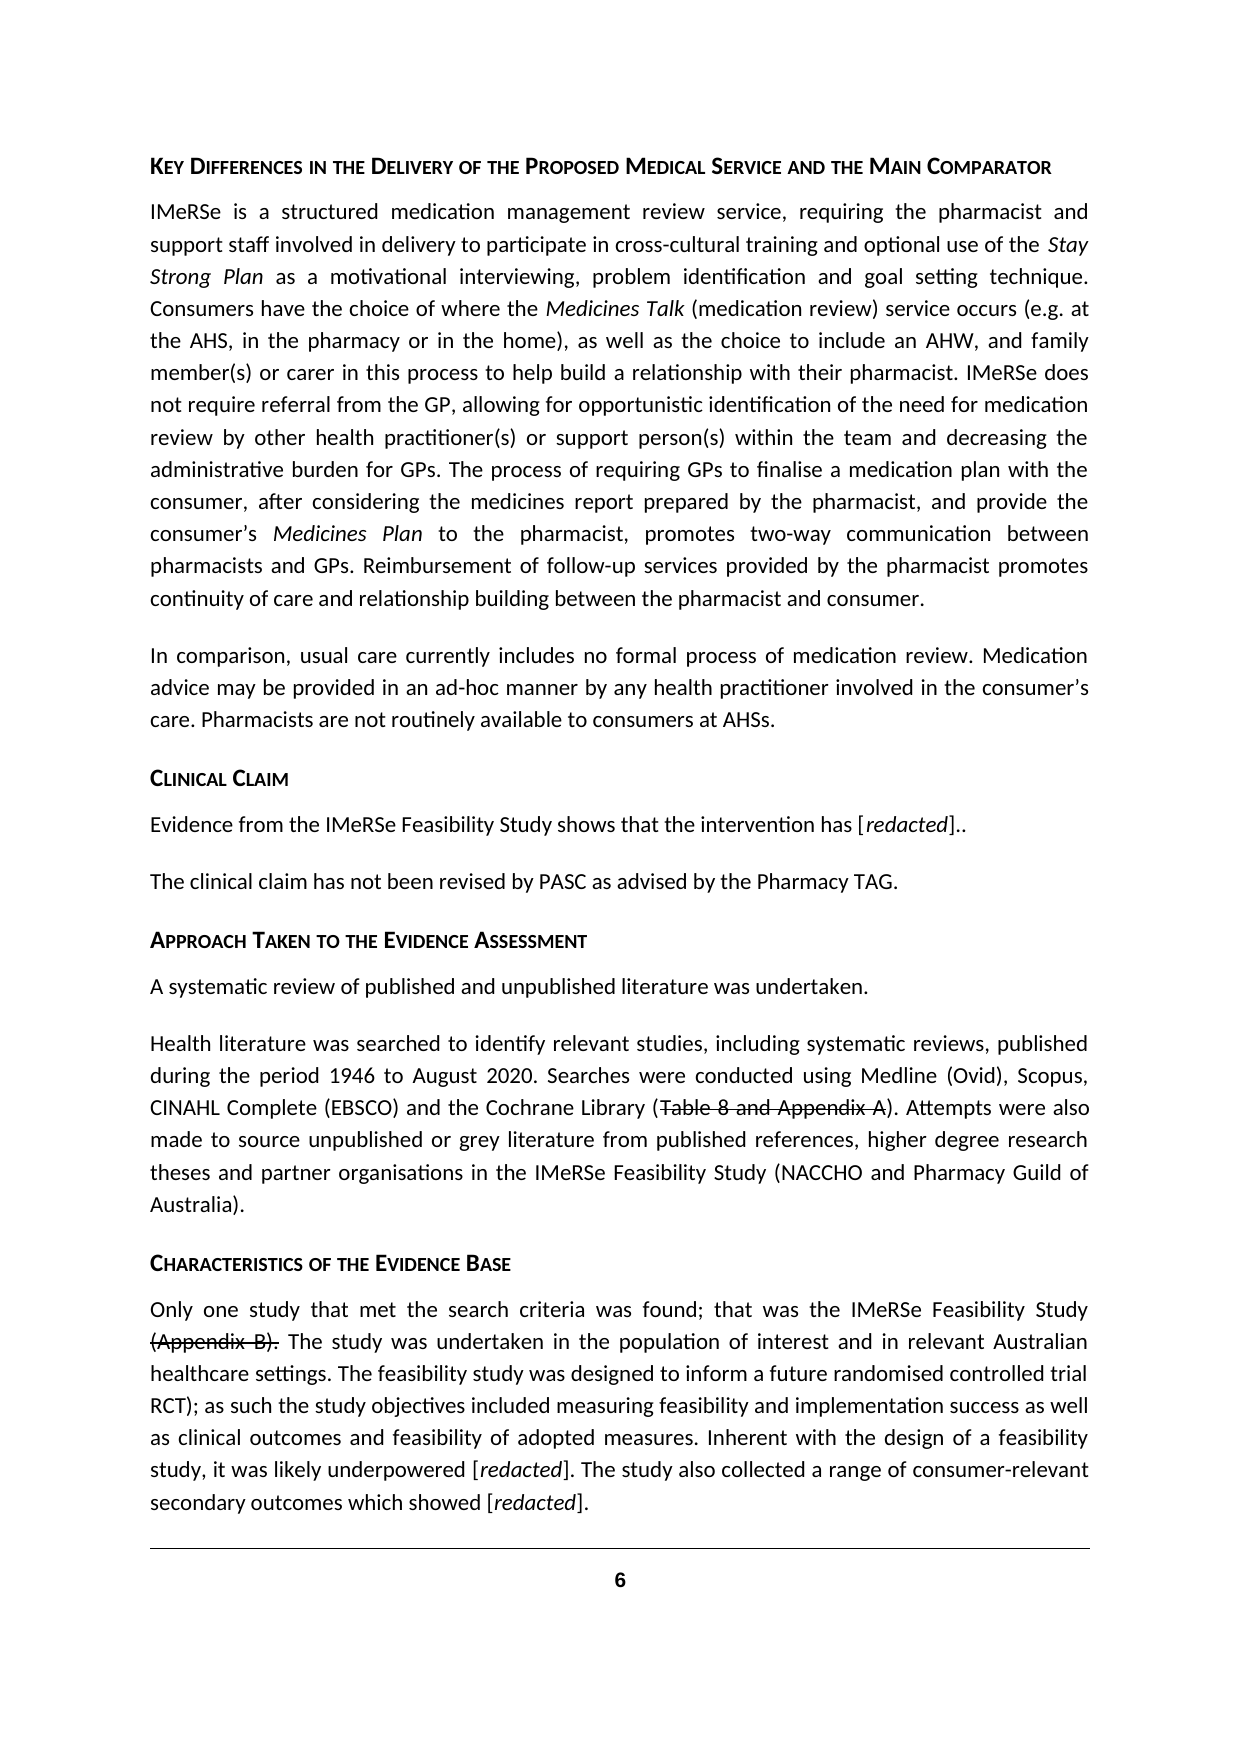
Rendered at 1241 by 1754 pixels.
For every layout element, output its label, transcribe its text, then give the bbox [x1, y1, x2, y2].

text Only one study that met the search criteria was found; that was the IMeRSe Feasibility Study (Appendix B). The study was undertaken in the population of interest and in relevant Australian healthcare settings. The feasibility study was designed to inform a future randomised controlled trial RCT); as such the study objectives included measuring feasibility and implementation success as well as clinical outcomes and feasibility of adopted measures. Inherent with the design of a feasibility study, it was likely underpowered [redacted]. The study also collected a range of consumer-relevant secondary outcomes which showed [redacted]. [150, 1295, 1090, 1516]
subtitle Characteristics of the Evidence Base [150, 1247, 1090, 1278]
subtitle Key Differences in the Delivery of the Proposed Medical Service and the Main Comparator [150, 150, 1090, 181]
text The clinical claim has not been revised by PASC as advised by the Pharmacy TAG. [150, 867, 1090, 895]
text A systematic review of published and unpublished literature was undertaken. [150, 972, 1090, 1000]
text In comparison, usual care currently includes no formal process of medication review. Medication advice may be provided in an ad-hoc manner by any health practitioner involved in the consumer’s care. Pharmacists are not routinely available to consumers at AHSs. [150, 641, 1090, 733]
subtitle Approach Taken to the Evidence Assessment [150, 924, 1090, 955]
text IMeRSe is a structured medication management review service, requiring the pharmacist and support staff involved in delivery to participate in cross-cultural training and optional use of the Stay Strong Plan as a motivational interviewing, problem identification and goal setting technique. Consumers have the choice of where the Medicines Talk (medication review) service occurs (e.g. at the AHS, in the pharmacy or in the home), as well as the choice to include an AHW, and family member(s) or carer in this process to help build a relationship with their pharmacist. IMeRSe does not require referral from the GP, allowing for opportunistic identification of the need for medication review by other health practitioner(s) or support person(s) within the team and decreasing the administrative burden for GPs. The process of requiring GPs to finalise a medication plan with the consumer, after considering the medicines report prepared by the pharmacist, and provide the consumer’s Medicines Plan to the pharmacist, promotes two-way communication between pharmacists and GPs. Reimbursement of follow-up services provided by the pharmacist promotes continuity of care and relationship building between the pharmacist and consumer. [150, 197, 1090, 612]
subtitle Clinical Claim [150, 762, 1090, 793]
text Health literature was searched to identify relevant studies, including systematic reviews, published during the period 1946 to August 2020. Searches were conducted using Medline (Ovid), Scopus, CINAHL Complete (EBSCO) and the Cochrane Library (Table 8 and Appendix A). Attempts were also made to source unpublished or grey literature from published references, higher degree research theses and partner organisations in the IMeRSe Feasibility Study (NACCHO and Pharmacy Guild of Australia). [150, 1029, 1090, 1218]
text Evidence from the IMeRSe Feasibility Study shows that the intervention has [redacted].. [150, 810, 1090, 838]
